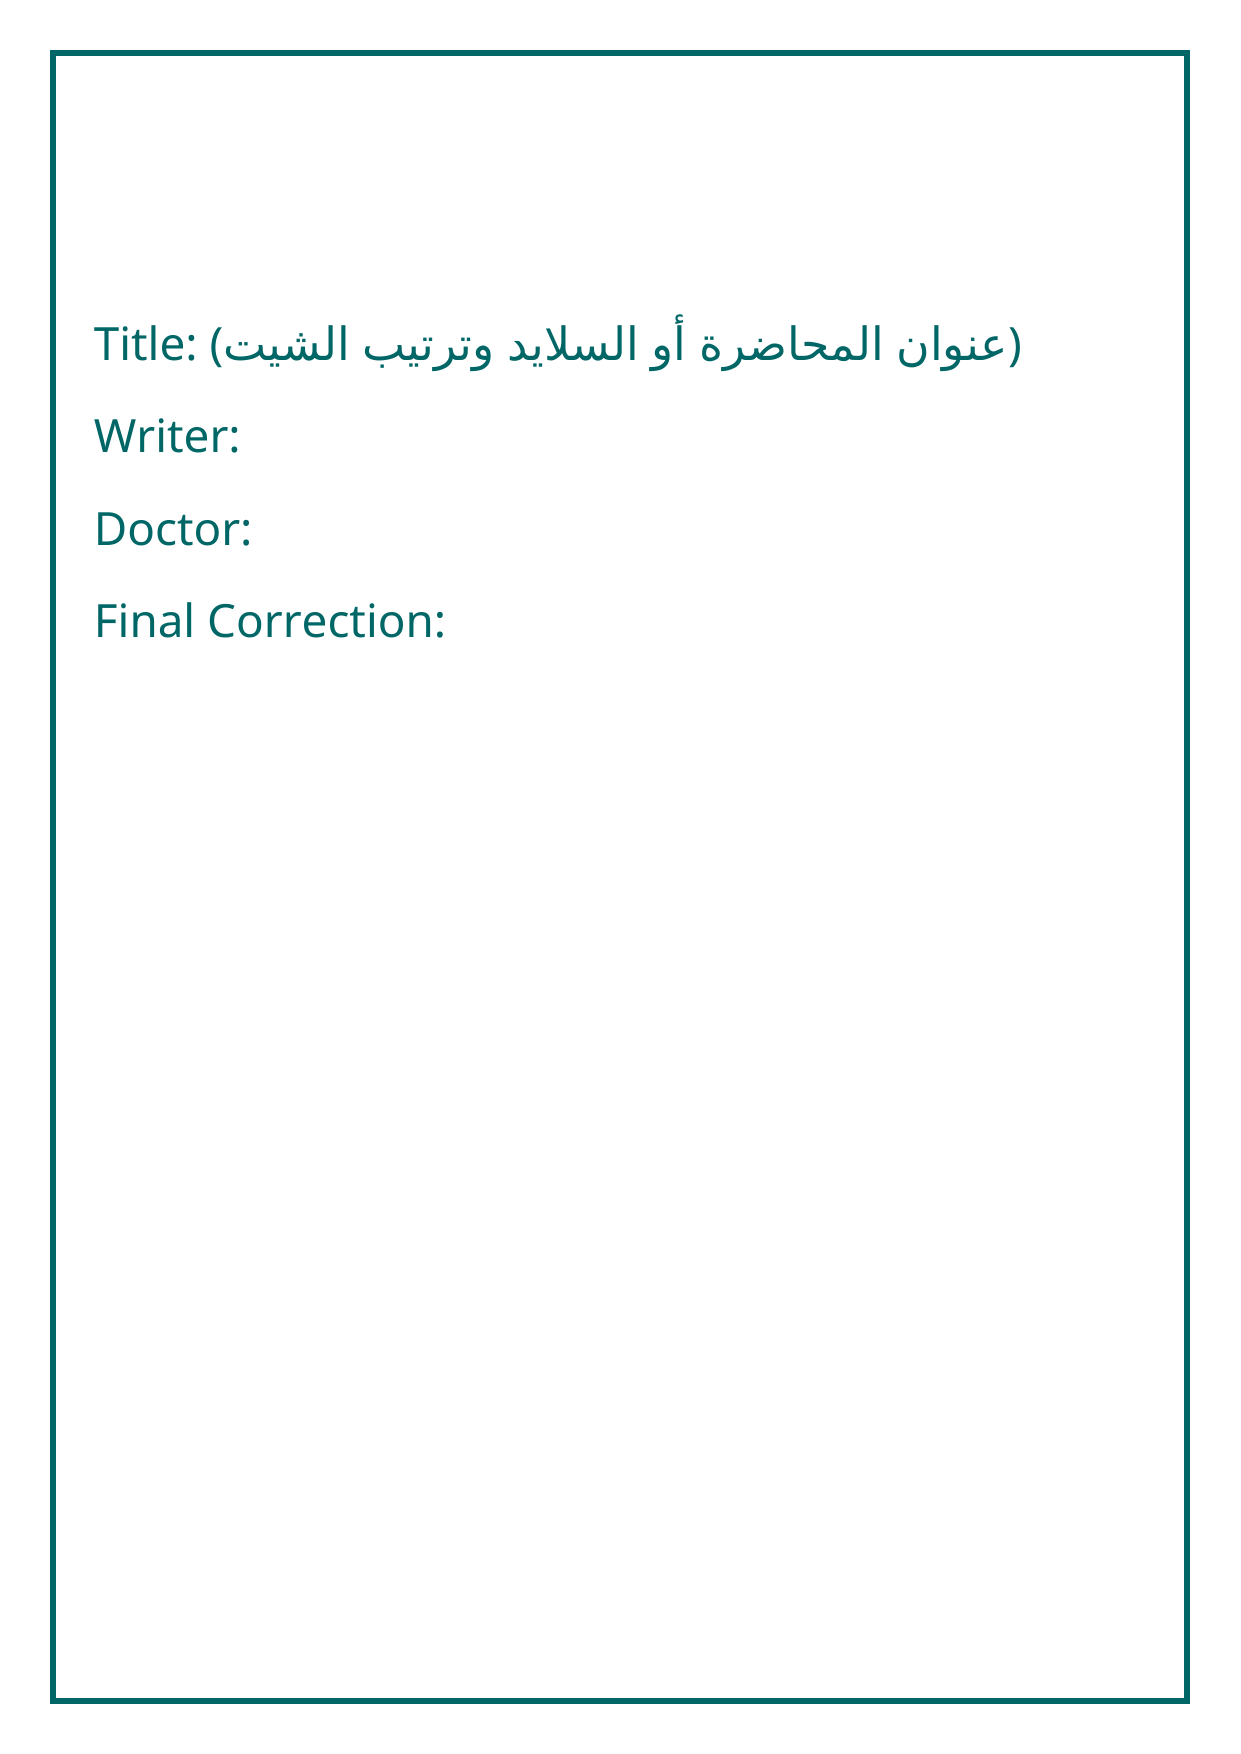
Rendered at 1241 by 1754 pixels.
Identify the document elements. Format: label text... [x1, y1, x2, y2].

text Doctor: [94, 496, 1162, 558]
text Title: (عنوان المحاضرة أو السلايد وترتيب الشيت) [94, 311, 1162, 373]
text Final Correction: [94, 588, 1162, 651]
text Writer: [94, 403, 1162, 466]
